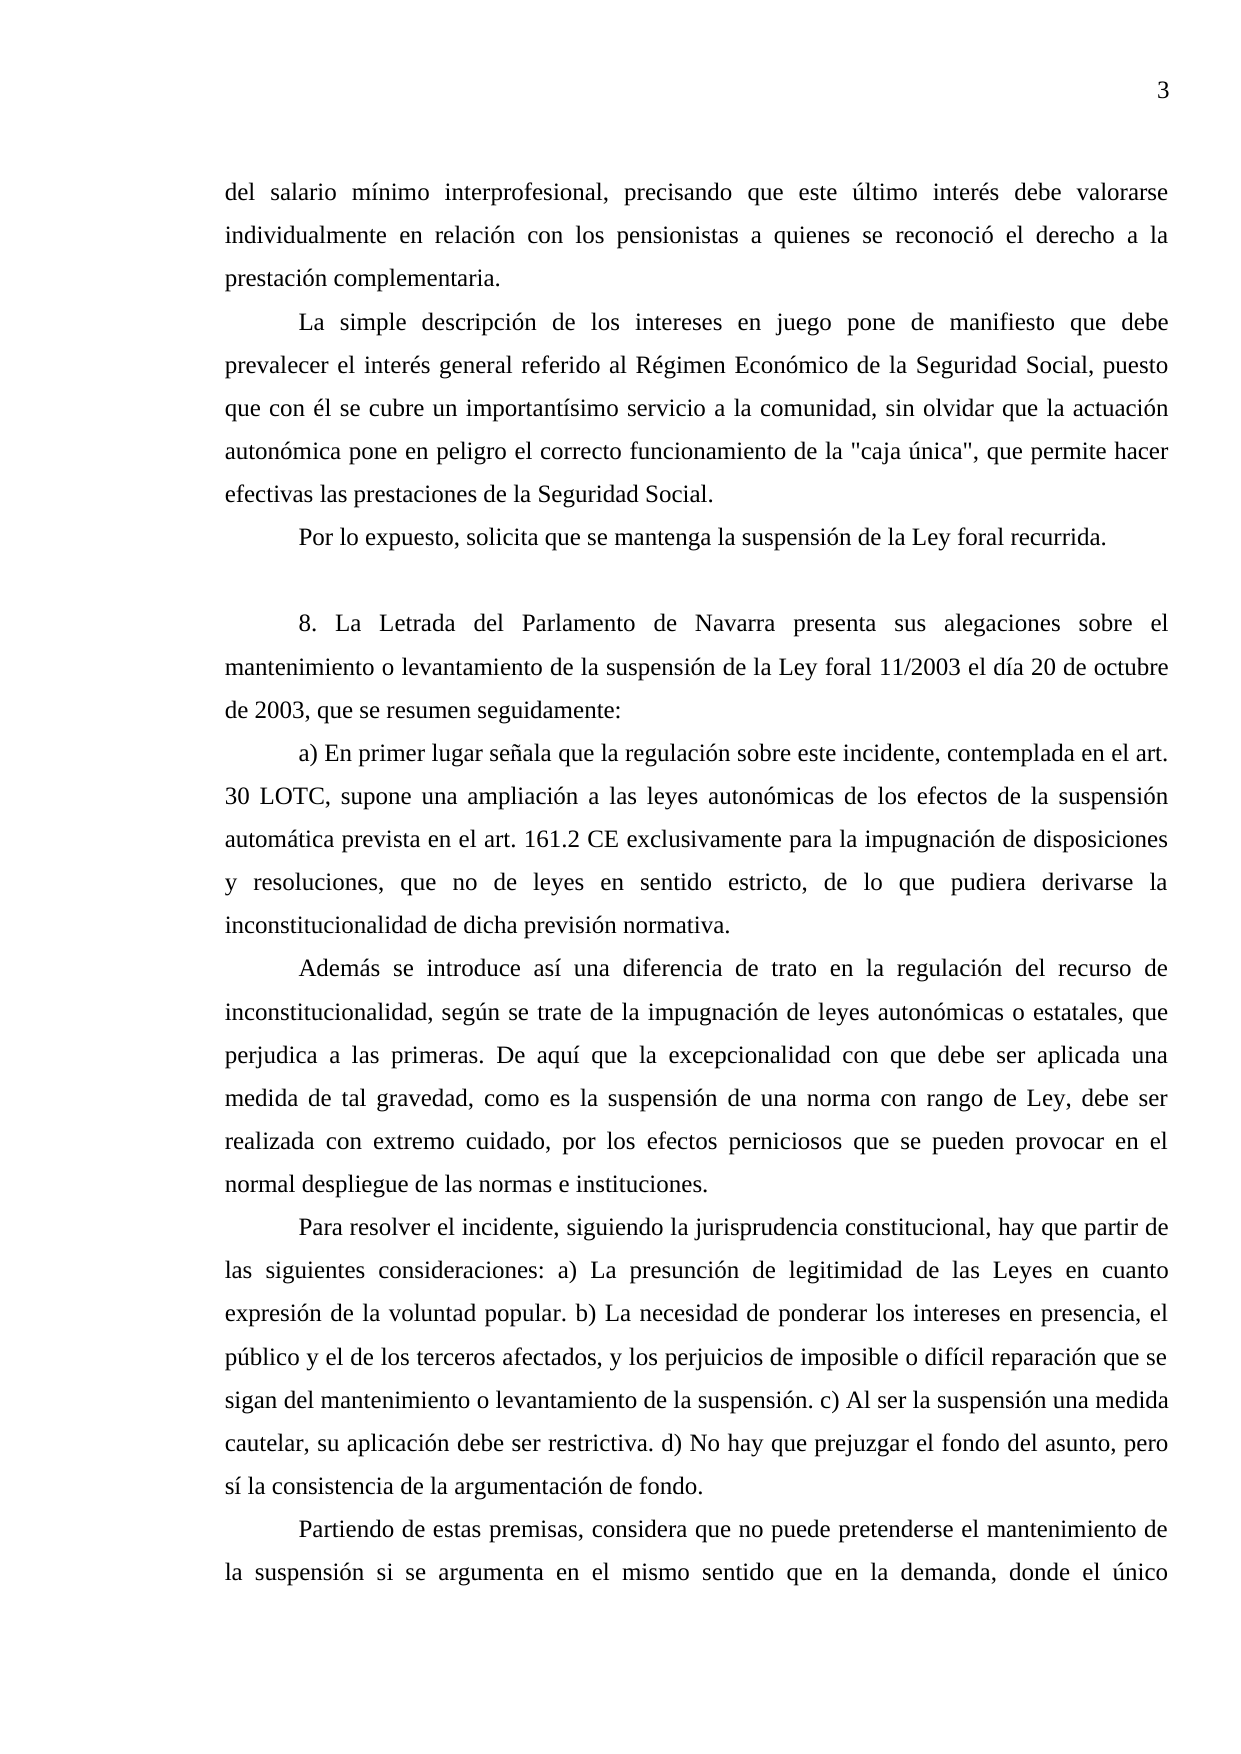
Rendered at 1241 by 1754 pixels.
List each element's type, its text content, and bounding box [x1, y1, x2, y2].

text Además se introduce así una diferencia de trato en la regulación del recurso de inconstitucionalidad, según se trate de la impugnación de leyes autonómicas o estatales, que perjudica a las primeras. De aquí que la excepcionalidad con que debe ser aplicada una medida de tal gravedad, como es la suspensión de una norma con rango de Ley, debe ser realizada con extremo cuidado, por los efectos perniciosos que se pueden provocar en el normal despliegue de las normas e instituciones. [224, 953, 1169, 1198]
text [224, 177, 1169, 292]
text La simple descripción de los intereses en juego pone de manifiesto que debe prevalecer el interés general referido al Régimen Económico de la Seguridad Social, puesto que con él se cubre un importantísimo servicio a la comunidad, sin olvidar que la actuación autonómica pone en peligro el correcto funcionamiento de la "caja única", que permite hacer efectivas las prestaciones de la Seguridad Social. [224, 307, 1169, 508]
text 8. La Letrada del Parlamento de Navarra presenta sus alegaciones sobre el mantenimiento o levantamiento de la suspensión de la Ley foral 11/2003 el día 20 de octubre de 2003, que se resumen seguidamente: [224, 608, 1169, 723]
text Por lo expuesto, solicita que se mantenga la suspensión de la Ley foral recurrida. [224, 522, 1169, 551]
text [224, 1514, 1169, 1586]
text Para resolver el incidente, siguiendo la jurisprudencia constitucional, hay que partir de las siguientes consideraciones: a) La presunción de legitimidad de las Leyes en cuanto expresión de la voluntad popular. b) La necesidad de ponderar los intereses en presencia, el público y el de los terceros afectados, y los perjuicios de imposible o difícil reparación que se sigan del mantenimiento o levantamiento de la suspensión. c) Al ser la suspensión una medida cautelar, su aplicación debe ser restrictiva. d) No hay que prejuzgar el fondo del asunto, pero sí la consistencia de la argumentación de fondo. [224, 1212, 1169, 1500]
text a) En primer lugar señala que la regulación sobre este incidente, contemplada en el art. 30 LOTC, supone una ampliación a las leyes autonómicas de los efectos de la suspensión automática prevista en el art. 161.2 CE exclusivamente para la impugnación de disposiciones y resoluciones, que no de leyes en sentido estricto, de lo que pudiera derivarse la inconstitucionalidad de dicha previsión normativa. [224, 738, 1169, 939]
